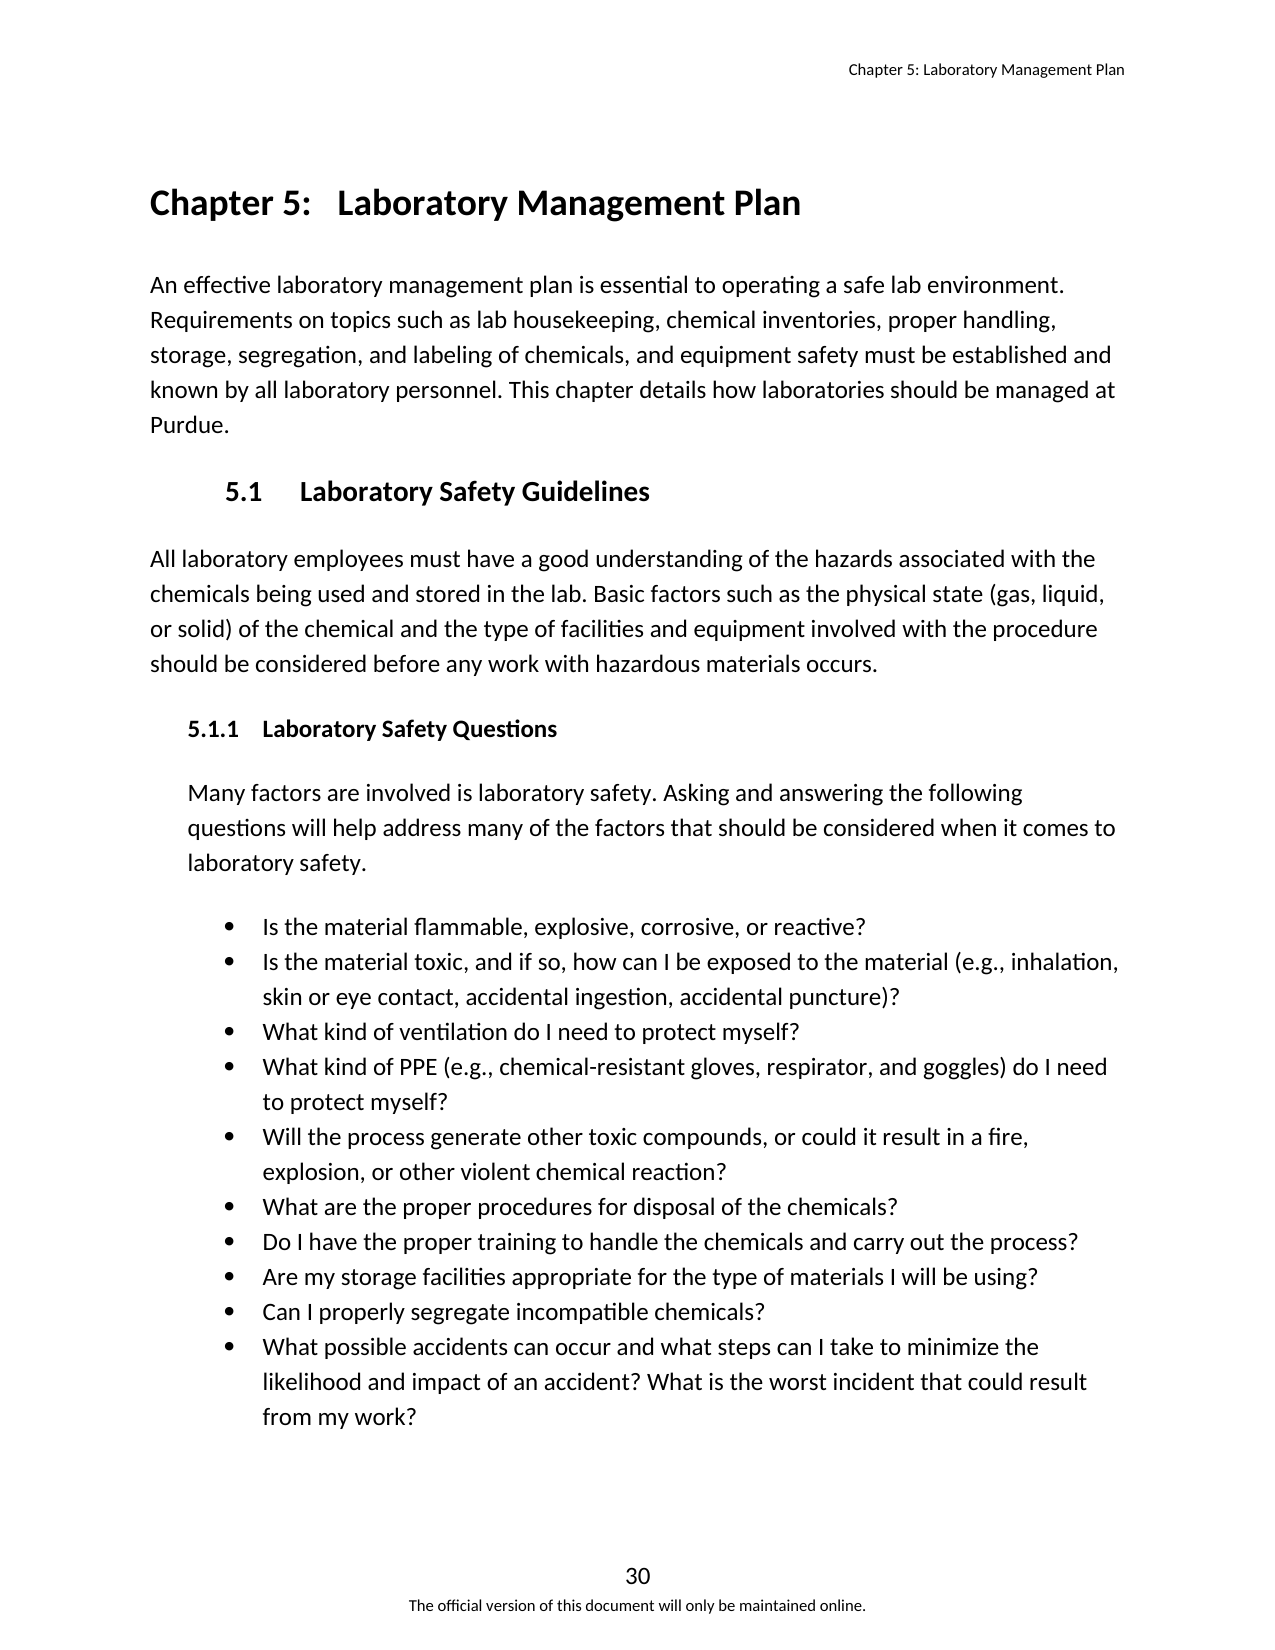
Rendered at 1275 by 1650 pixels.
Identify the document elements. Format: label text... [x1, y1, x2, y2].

list Is the material toxic, and if so, how can I be exposed to the material (e.g., inhalation, skin or eye contact, accidental ingestion, accidental puncture)? [225, 946, 1125, 1012]
subtitle Laboratory Safety Guidelines [225, 473, 1125, 509]
subtitle Laboratory Safety Questions [187, 713, 1125, 743]
text Many factors are involved is laboratory safety. Asking and answering the following questions will help address many of the factors that should be considered when it comes to laboratory safety. [187, 777, 1125, 877]
list What possible accidents can occur and what steps can I take to minimize the likelihood and impact of an accident? What is the worst incident that could result from my work? [225, 1331, 1125, 1432]
list Do I have the proper training to handle the chemicals and carry out the process? [225, 1226, 1125, 1257]
text All laboratory employees must have a good understanding of the hazards associated with the chemicals being used and stored in the lab. Basic factors such as the physical state (gas, liquid, or solid) of the chemical and the type of facilities and equipment involved with the procedure should be considered before any work with hazardous materials occurs. [150, 544, 1125, 679]
text An effective laboratory management plan is essential to operating a safe lab environment. Requirements on topics such as lab housekeeping, chemical inventories, proper handling, storage, segregation, and labeling of chemicals, and equipment safety must be established and known by all laboratory personnel. This chapter details how laboratories should be managed at Purdue. [150, 269, 1125, 440]
list Will the process generate other toxic compounds, or could it result in a fire, explosion, or other violent chemical reaction? [225, 1121, 1125, 1187]
list What kind of ventilation do I need to protect myself? [225, 1016, 1125, 1047]
list Are my storage facilities appropriate for the type of materials I will be using? [225, 1261, 1125, 1292]
list Is the material flammable, explosive, corrosive, or reactive? [225, 911, 1125, 942]
list What kind of PPE (e.g., chemical-resistant gloves, respirator, and goggles) do I need to protect myself? [225, 1051, 1125, 1117]
list What are the proper procedures for disposal of the chemicals? [225, 1191, 1125, 1222]
subtitle Laboratory Management Plan [150, 179, 1125, 225]
list Can I properly segregate incompatible chemicals? [225, 1296, 1125, 1327]
